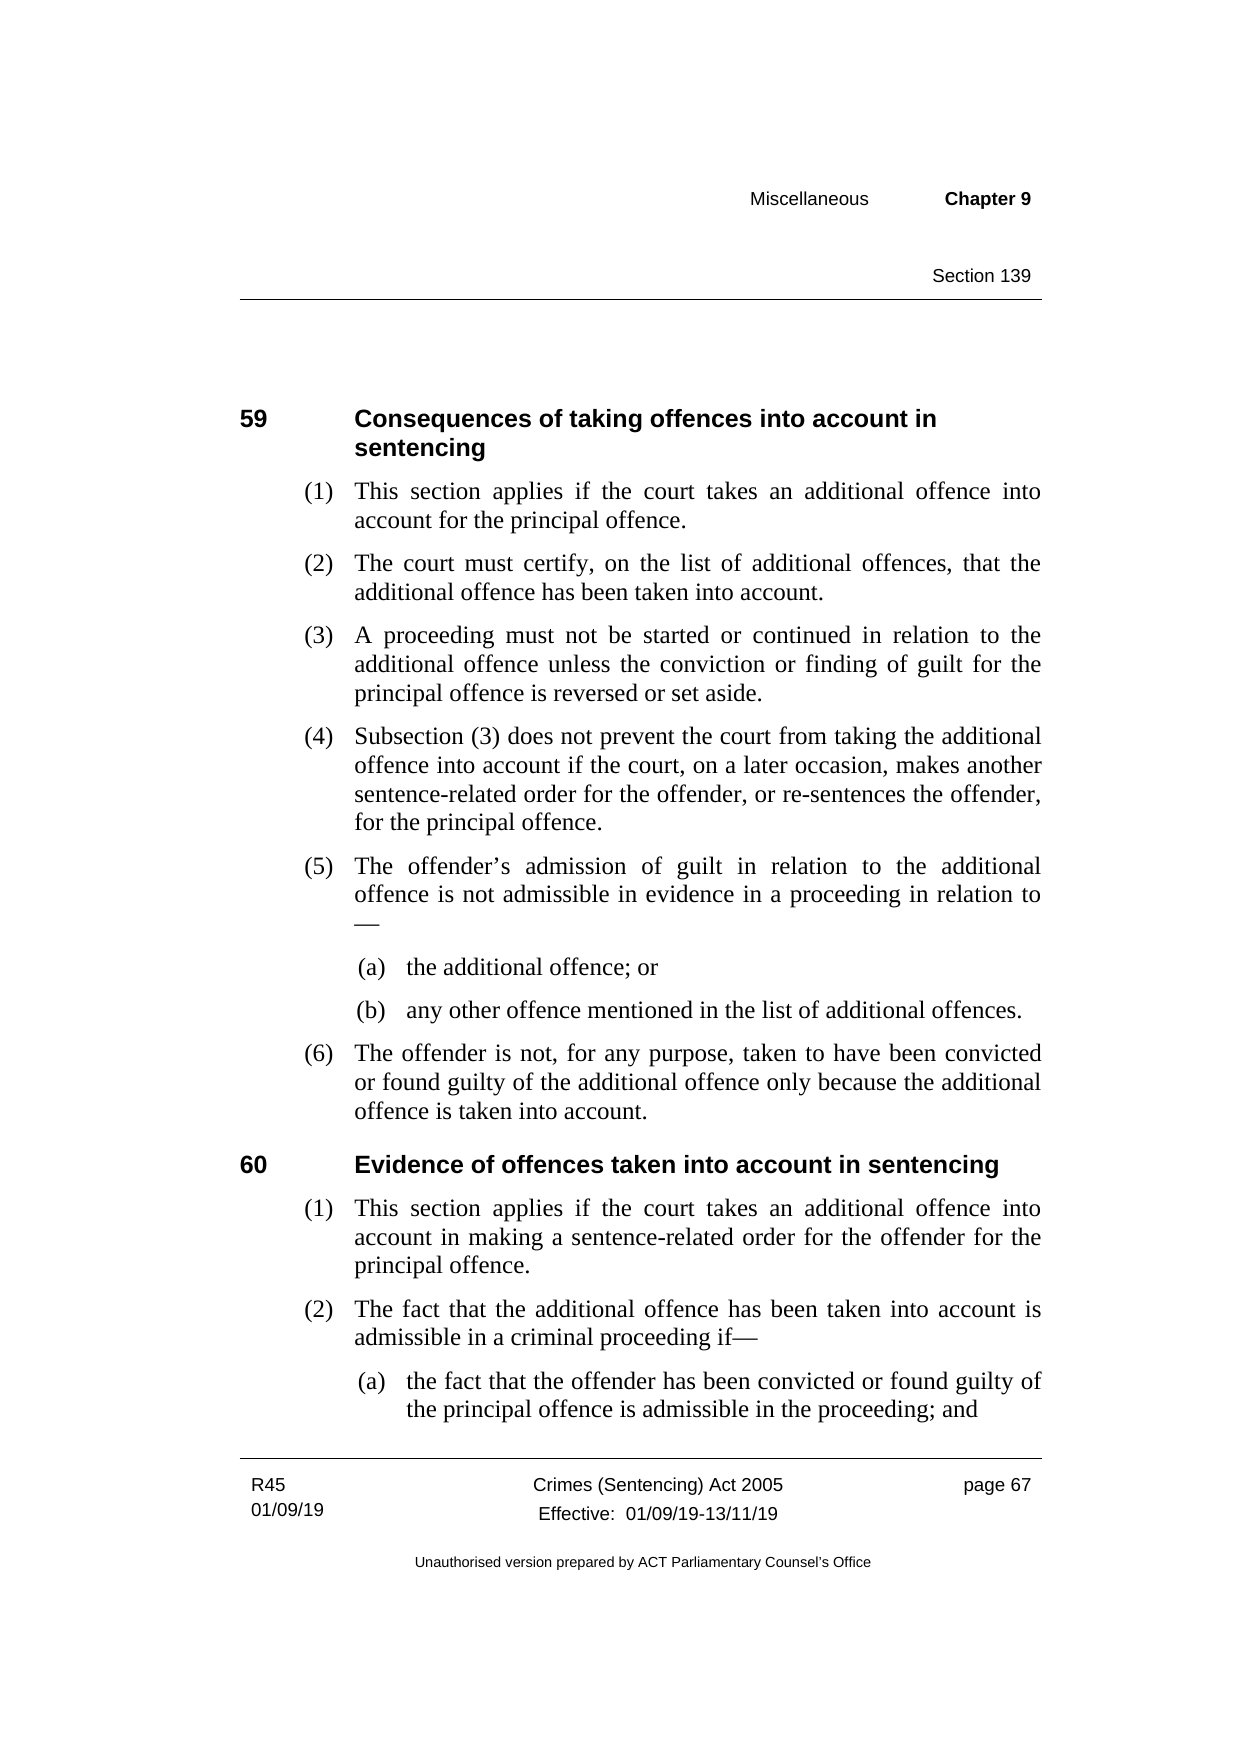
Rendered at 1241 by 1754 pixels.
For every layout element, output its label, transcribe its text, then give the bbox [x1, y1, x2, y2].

text (b) any other offence mentioned in the list of additional offences. [239, 995, 1042, 1024]
text (2) The court must certify, on the list of additional offences, that the additional offence has been taken into account. [239, 548, 1042, 606]
text (5) The offender’s admission of guilt in relation to the additional offence is not admissible in evidence in a proceeding in relation to— [239, 851, 1042, 937]
text (1) This section applies if the court takes an additional offence into account for the principal offence. [239, 476, 1042, 534]
text 60 Evidence of offences taken into account in sentencing [239, 1149, 1042, 1178]
text (1) This section applies if the court takes an additional offence into account in making a sentence-related order for the offender for the principal offence. [239, 1193, 1042, 1279]
text 59 Consequences of taking offences into account in sentencing [239, 404, 1042, 462]
text (4) Subsection (3) does not prevent the court from taking the additional offence into account if the court, on a later occasion, makes another sentence-related order for the offender, or re-sentences the offender, for the principal offence. [239, 721, 1042, 836]
text (a) the additional offence; or [239, 952, 1042, 980]
text (6) The offender is not, for any purpose, taken to have been convicted or found guilty of the additional offence only because the additional offence is taken into account. [239, 1038, 1042, 1124]
text (a) the fact that the offender has been convicted or found guilty of the principal offence is admissible in the proceeding; and [239, 1366, 1042, 1423]
text (2) The fact that the additional offence has been taken into account is admissible in a criminal proceeding if— [239, 1294, 1042, 1351]
text (3) A proceeding must not be started or continued in relation to the additional offence unless the conviction or finding of guilt for the principal offence is reversed or set aside. [239, 620, 1042, 707]
